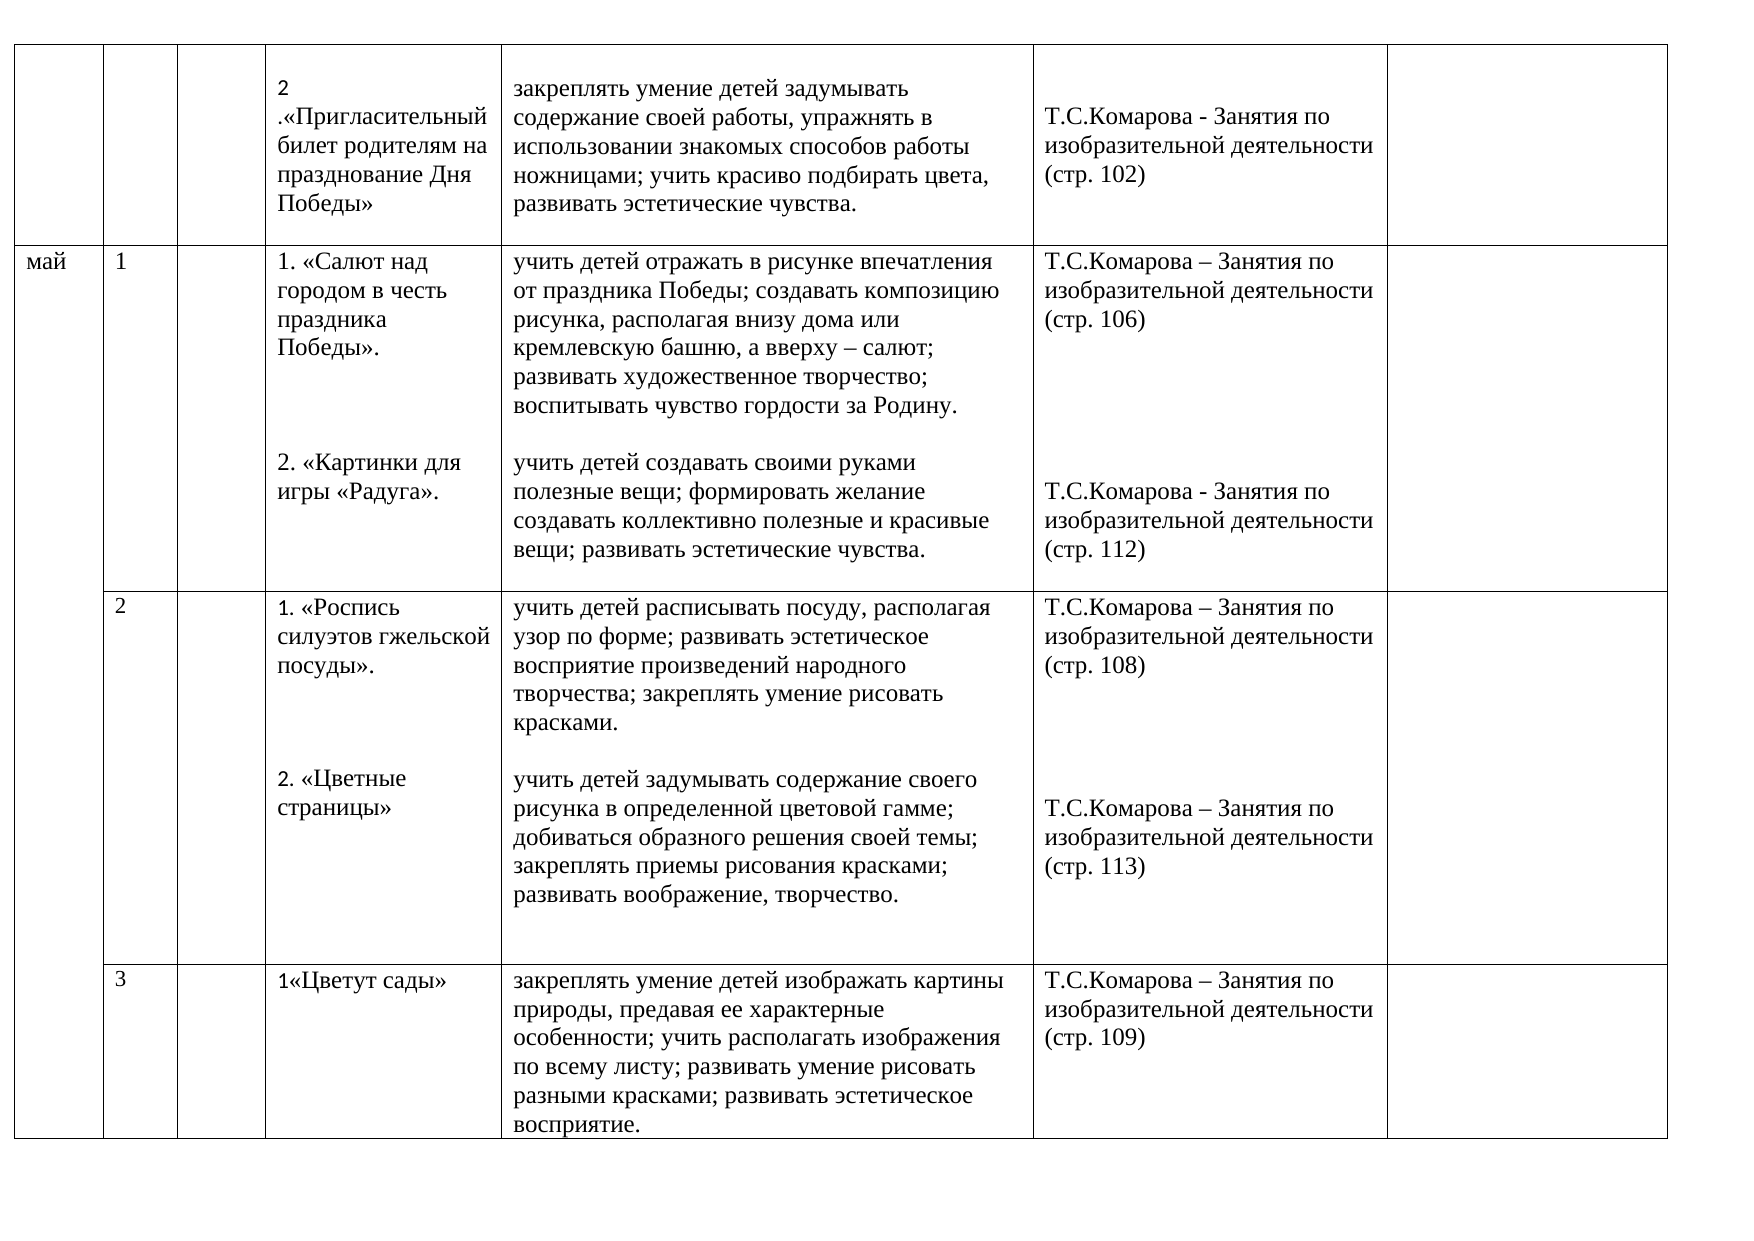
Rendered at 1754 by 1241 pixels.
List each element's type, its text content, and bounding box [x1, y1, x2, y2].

table_cell [178, 592, 265, 964]
table_cell [178, 246, 265, 591]
table_cell [178, 965, 265, 1137]
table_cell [266, 45, 501, 245]
table_cell 1. «Роспись силуэтов гжельской посуды». 2. «Цветные страницы» [266, 592, 501, 964]
table_cell [178, 45, 265, 245]
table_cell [1034, 965, 1387, 1137]
table_cell [1388, 45, 1667, 245]
table_cell 1. «Салют над городом в честь праздника Победы». 2. «Картинки для игры «Радуга». [266, 246, 501, 591]
table_cell 3 [104, 965, 177, 1137]
table_cell Т.С.Комарова – Занятия по изобразительной деятельности (стр. 106) Т.С.Комарова - Занятия по изобразительной деятельности (стр. 112) [1034, 246, 1387, 591]
table_cell учить детей расписывать посуду, располагая узор по форме; развивать эстетическое восприятие произведений народного творчества; закреплять умение рисовать красками. учить детей задумывать содержание своего рисунка в определенной цветовой гамме; добиваться образного решения своей темы; закреплять приемы рисования красками; развивать воображение, творчество. [502, 592, 1033, 964]
table_cell 1 [104, 246, 177, 591]
table_cell [1388, 965, 1667, 1137]
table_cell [502, 45, 1033, 245]
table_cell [1034, 45, 1387, 245]
table_cell [1388, 246, 1667, 591]
table_cell [1388, 592, 1667, 964]
table_cell 4 [104, 45, 177, 245]
table_cell май [15, 246, 103, 1137]
table_cell 2 [104, 592, 177, 964]
table_cell Т.С.Комарова – Занятия по изобразительной деятельности (стр. 108) Т.С.Комарова – Занятия по изобразительной деятельности (стр. 113) [1034, 592, 1387, 964]
table_cell 1«Цветут сады» 2. [266, 965, 501, 1137]
table_cell учить детей отражать в рисунке впечатления от праздника Победы; создавать композицию рисунка, располагая внизу дома или кремлевскую башню, а вверху – салют; развивать художественное творчество; воспитывать чувство гордости за Родину. учить детей создавать своими руками полезные вещи; формировать желание создавать коллективно полезные и красивые вещи; развивать эстетические чувства. [502, 246, 1033, 591]
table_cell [502, 965, 1033, 1137]
